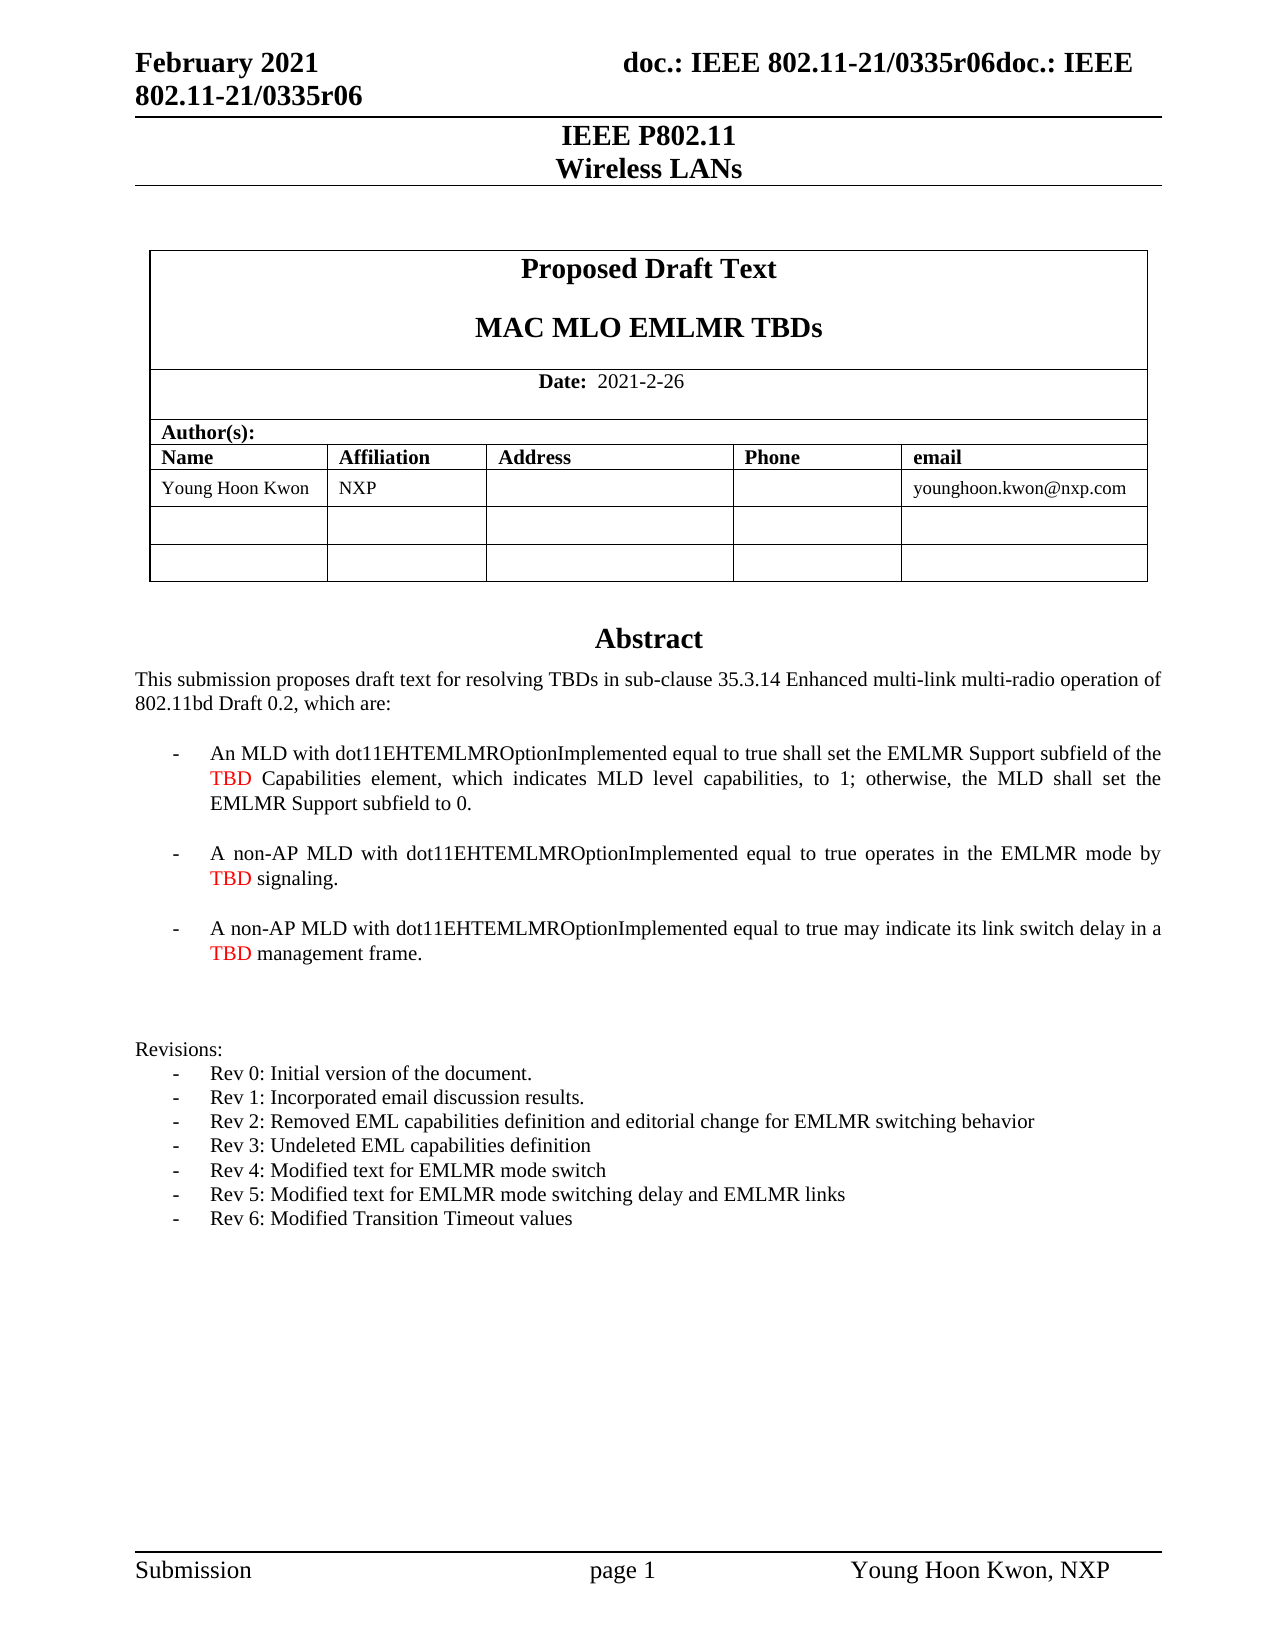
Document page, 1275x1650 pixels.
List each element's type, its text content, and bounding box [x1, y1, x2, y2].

table_cell Affiliation [328, 445, 486, 469]
table_cell [328, 507, 486, 543]
text Abstract [135, 621, 1162, 654]
table_cell Date: 2021-2-26 [151, 370, 1147, 418]
list An MLD with dot11EHTEMLMROptionImplemented equal to true shall set the EMLMR Support subfield of the TBD Capabilities element, which indicates MLD level capabilities, to 1; otherwise, the MLD shall set the EMLMR Support subfield to 0. [172, 740, 1162, 815]
list Rev 4: Modified text for EMLMR mode switch [172, 1157, 1162, 1182]
list A non-AP MLD with dot11EHTEMLMROptionImplemented equal to true may indicate its link switch delay in a TBD management frame. [172, 915, 1162, 965]
table_cell [328, 545, 486, 581]
table_cell [734, 545, 901, 581]
list A non-AP MLD with dot11EHTEMLMROptionImplemented equal to true operates in the EMLMR mode by TBD signaling. [172, 840, 1162, 890]
table_cell [902, 507, 1147, 543]
table_cell [487, 507, 733, 543]
table_header Proposed Draft Text MAC MLO EMLMR TBDs [151, 251, 1147, 368]
table_cell [151, 507, 327, 543]
table_cell Young Hoon Kwon [151, 470, 327, 506]
text Revisions: [135, 1037, 1162, 1061]
list Rev 3: Undeleted EML capabilities definition [172, 1133, 1162, 1157]
table_cell Address [487, 445, 733, 469]
table_cell [151, 545, 327, 581]
list Rev 5: Modified text for EMLMR mode switching delay and EMLMR links [172, 1182, 1162, 1206]
table_cell NXP [328, 470, 486, 506]
list Rev 1: Incorporated email discussion results. [172, 1085, 1162, 1109]
list Rev 2: Removed EML capabilities definition and editorial change for EMLMR switching behavior [172, 1109, 1162, 1133]
table_cell [487, 545, 733, 581]
table_cell [734, 470, 901, 506]
list Rev 6: Modified Transition Timeout values [172, 1206, 1162, 1230]
table_cell Phone [734, 445, 901, 469]
list Rev 0: Initial version of the document. [172, 1061, 1162, 1085]
table_cell Author(s): [151, 420, 1147, 444]
text This submission proposes draft text for resolving TBDs in sub-clause 35.3.14 Enhanced multi-link multi-radio operation of 802.11bd Draft 0.2, which are: [135, 667, 1162, 715]
table_cell email [902, 445, 1147, 469]
table_cell Name [151, 445, 327, 469]
table_cell [902, 545, 1147, 581]
table_cell younghoon.kwon@nxp.com [902, 470, 1147, 506]
text IEEE P802.11 Wireless LANs [135, 118, 1162, 185]
table_cell [487, 470, 733, 506]
table_cell [734, 507, 901, 543]
